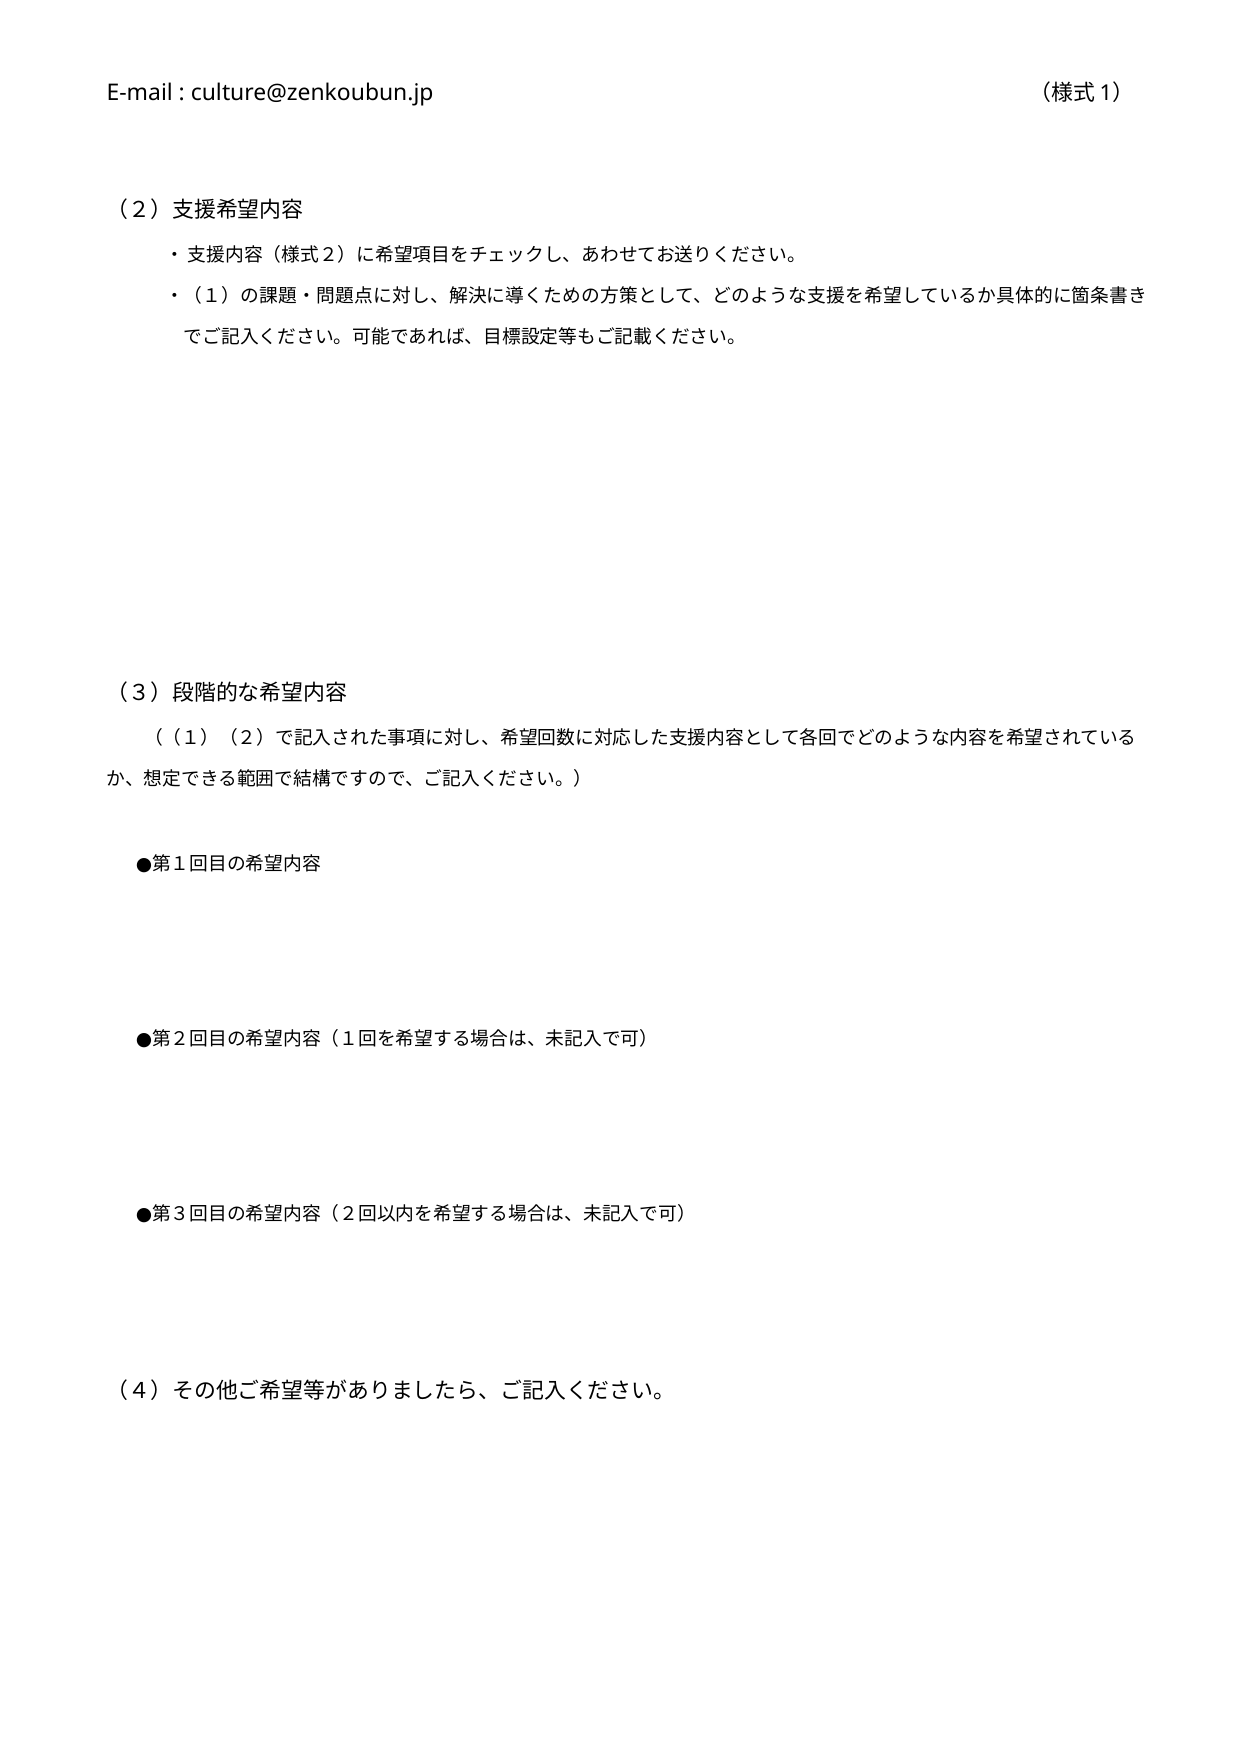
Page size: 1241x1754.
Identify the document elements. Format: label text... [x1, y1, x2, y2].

text ・（１）の課題・問題点に対し、解決に導くための方策として、どのような支援を希望しているか具体的に箇条書きでご記入ください。可能であれば、目標設定等もご記載ください。 [165, 281, 1152, 348]
text ●第２回目の希望内容（１回を希望する場合は、未記入で可） [136, 1023, 1152, 1051]
text ●第３回目の希望内容（２回以内を希望する場合は、未記入で可） [136, 1198, 1152, 1225]
text ・ 支援内容（様式２）に希望項目をチェックし、あわせてお送りください。 [165, 240, 1152, 267]
text （２）支援希望内容 [106, 192, 1152, 224]
text （３）段階的な希望内容 [106, 675, 1152, 707]
text （４）その他ご希望等がありましたら、ご記入ください。 [106, 1373, 1152, 1404]
text （（１）（２）で記入された事項に対し、希望回数に対応した支援内容として各回でどのような内容を希望されているか、想定できる範囲で結構ですので、ご記入ください。） [106, 722, 1152, 790]
text ●第１回目の希望内容 [136, 848, 1152, 876]
